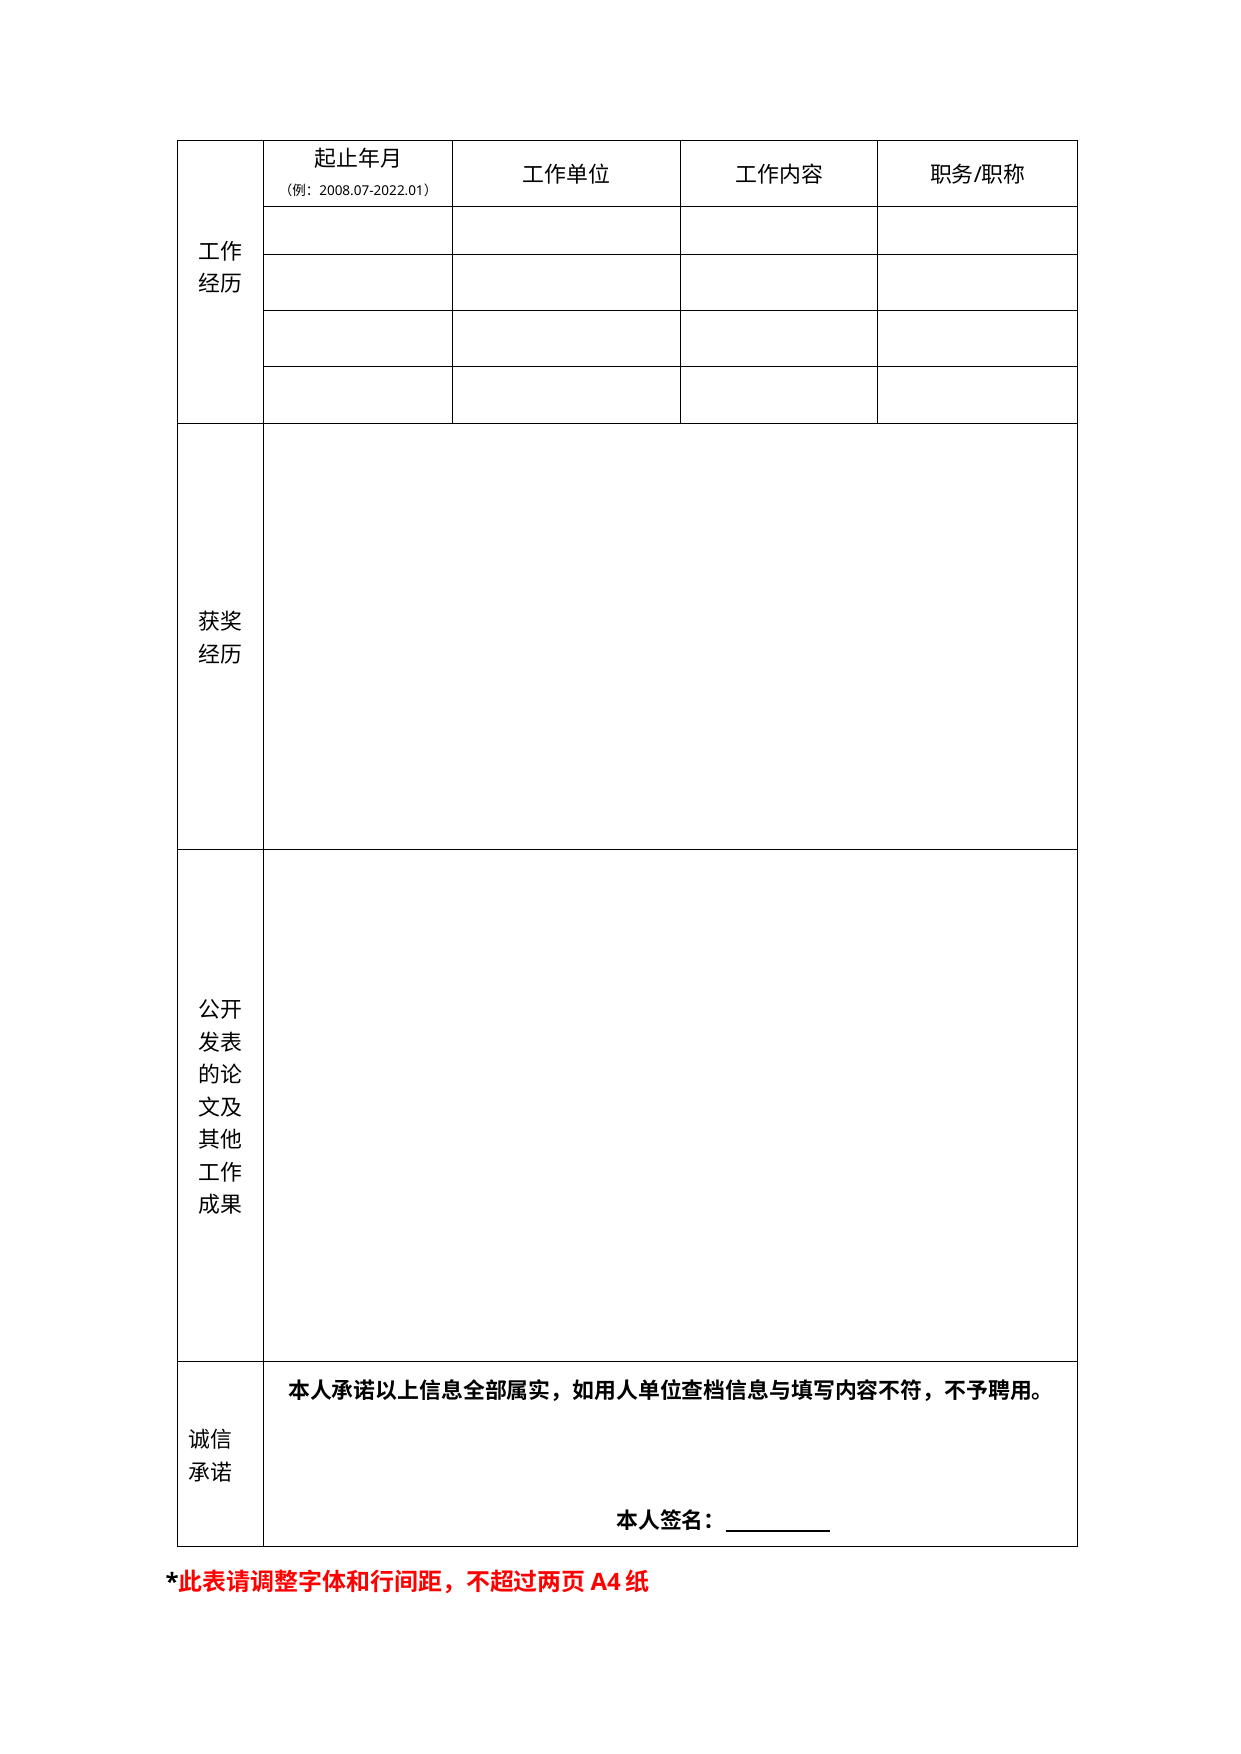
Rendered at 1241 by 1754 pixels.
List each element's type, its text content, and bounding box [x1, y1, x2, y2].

table_cell [453, 207, 680, 254]
table_cell [264, 367, 452, 423]
table_cell [681, 207, 877, 254]
table_cell [681, 255, 877, 310]
table_cell [878, 207, 1077, 254]
table_header 起止年月 （例：2008.07-2022.01） [264, 141, 452, 206]
table_cell [878, 311, 1077, 366]
table_cell [453, 255, 680, 310]
table_cell [453, 367, 680, 423]
table_header 工作 经历 [178, 141, 263, 423]
table_cell 公开发表的论文及其他工作成果 [178, 850, 263, 1361]
table_header 工作单位 [453, 141, 680, 206]
table_cell [264, 850, 1077, 1361]
table_cell [264, 207, 452, 254]
table_cell [878, 255, 1077, 310]
table_header 职务/职称 [878, 141, 1077, 206]
text *此表请调整字体和行间距，不超过两页A4纸 [165, 1547, 1087, 1612]
table_cell [264, 311, 452, 366]
table_cell [681, 311, 877, 366]
table_cell [878, 367, 1077, 423]
table_header 工作内容 [681, 141, 877, 206]
table_cell [681, 367, 877, 423]
table_cell [264, 255, 452, 310]
table_cell 获奖 经历 [178, 424, 263, 849]
table_cell 本人承诺以上信息全部属实，如用人单位查档信息与填写内容不符，不予聘用。 本人签名： [264, 1362, 1077, 1546]
table_cell 诚信 承诺 [178, 1362, 263, 1546]
table_cell [264, 424, 1077, 849]
table_cell [453, 311, 680, 366]
